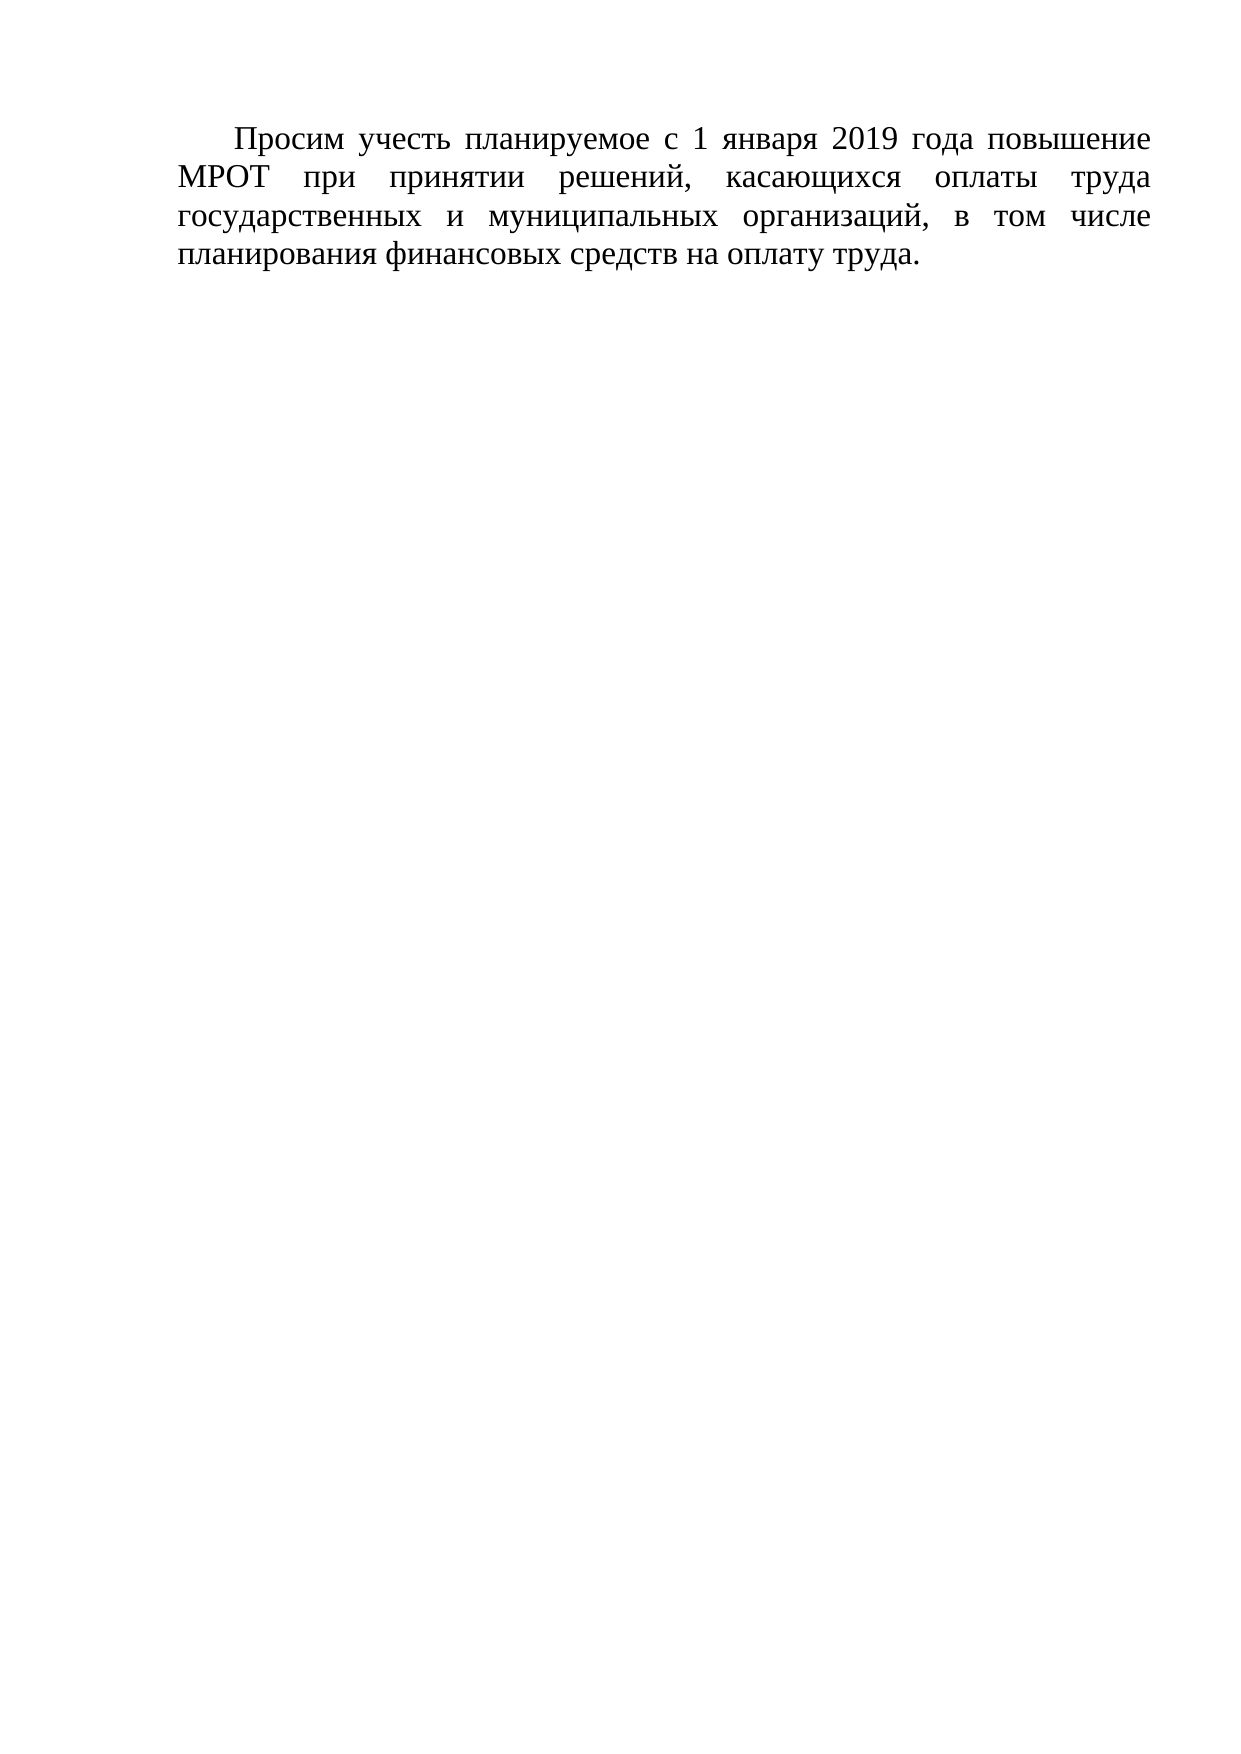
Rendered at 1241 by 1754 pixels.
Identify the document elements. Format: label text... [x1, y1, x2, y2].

text Просим учесть планируемое с 1 января 2019 года повышение МРОТ при принятии решений, касающихся оплаты труда государственных и муниципальных организаций, в том числе планирования финансовых средств на оплату труда. [177, 118, 1152, 271]
